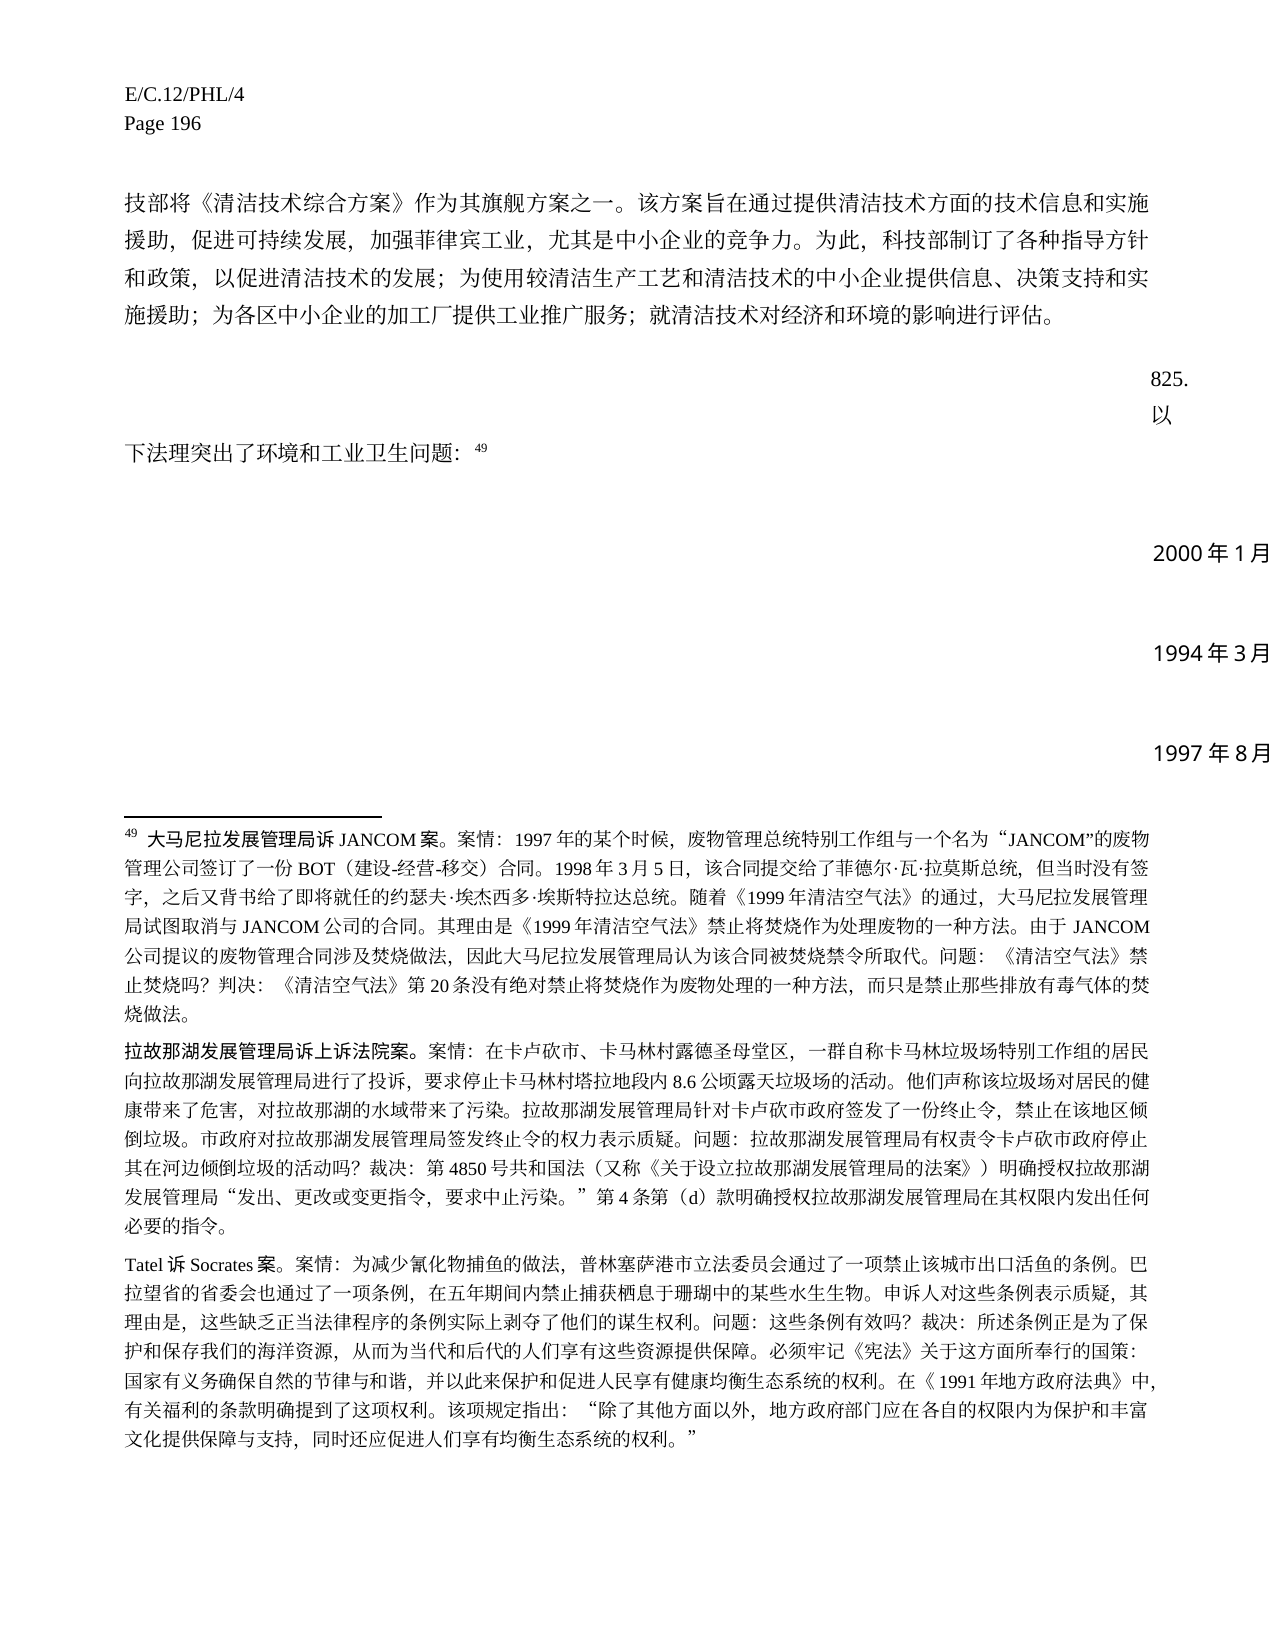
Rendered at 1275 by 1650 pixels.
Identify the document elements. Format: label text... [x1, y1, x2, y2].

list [124, 181, 1150, 331]
text 1997 年8月21日Tatel诉Socrates案（G.R. No. 110249） [1148, 694, 1275, 769]
text 2000年1月30日大马尼拉发展管理局诉JANCOM案（G.R. No. 147465） [1148, 494, 1275, 569]
text 1994年3月16日拉故那湖发展管理局诉上诉法院案（G.R. No. 110120） [1148, 594, 1275, 669]
list 以下法理突出了环境和工业卫生问题： [124, 356, 1150, 469]
